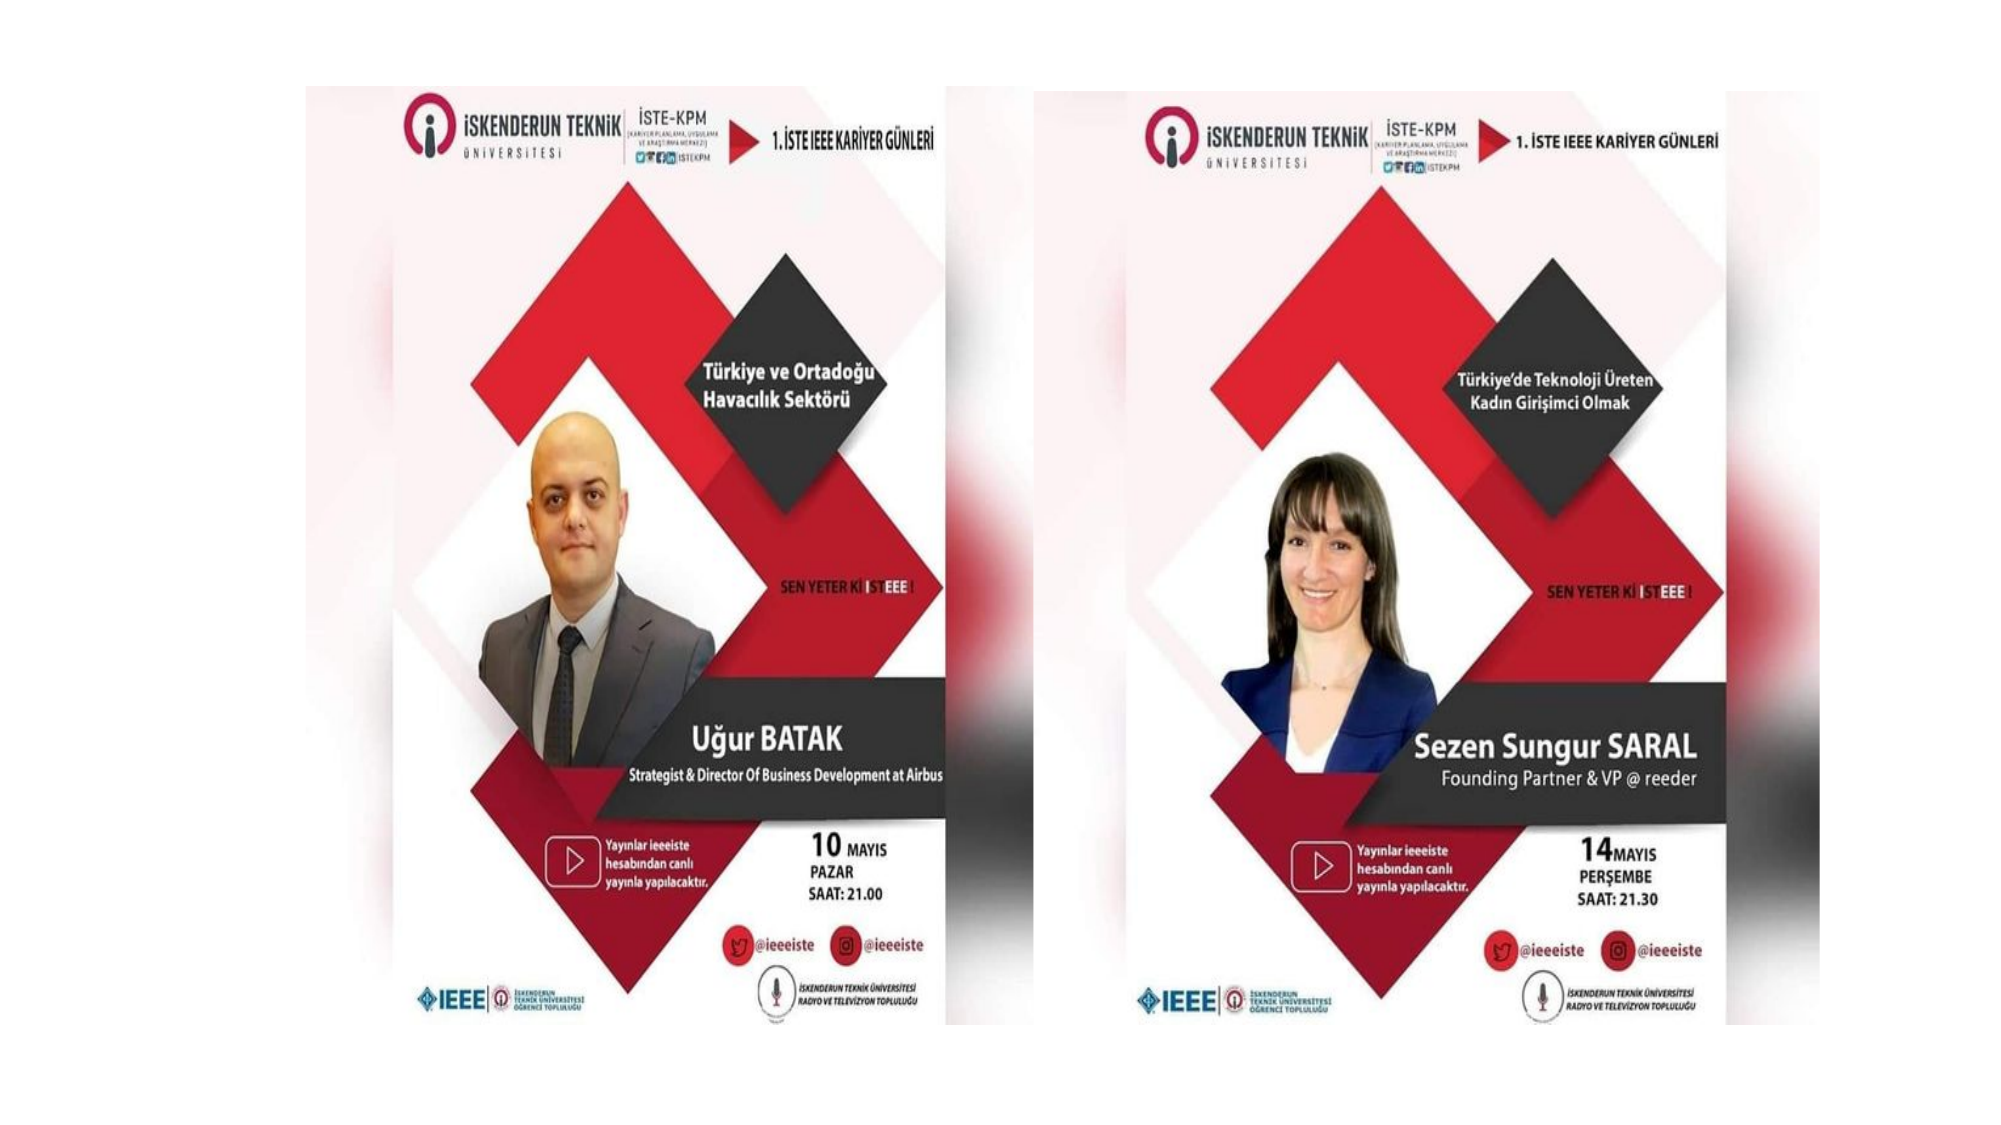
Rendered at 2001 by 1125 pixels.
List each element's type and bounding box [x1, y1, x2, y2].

picture [305, 86, 1820, 1025]
